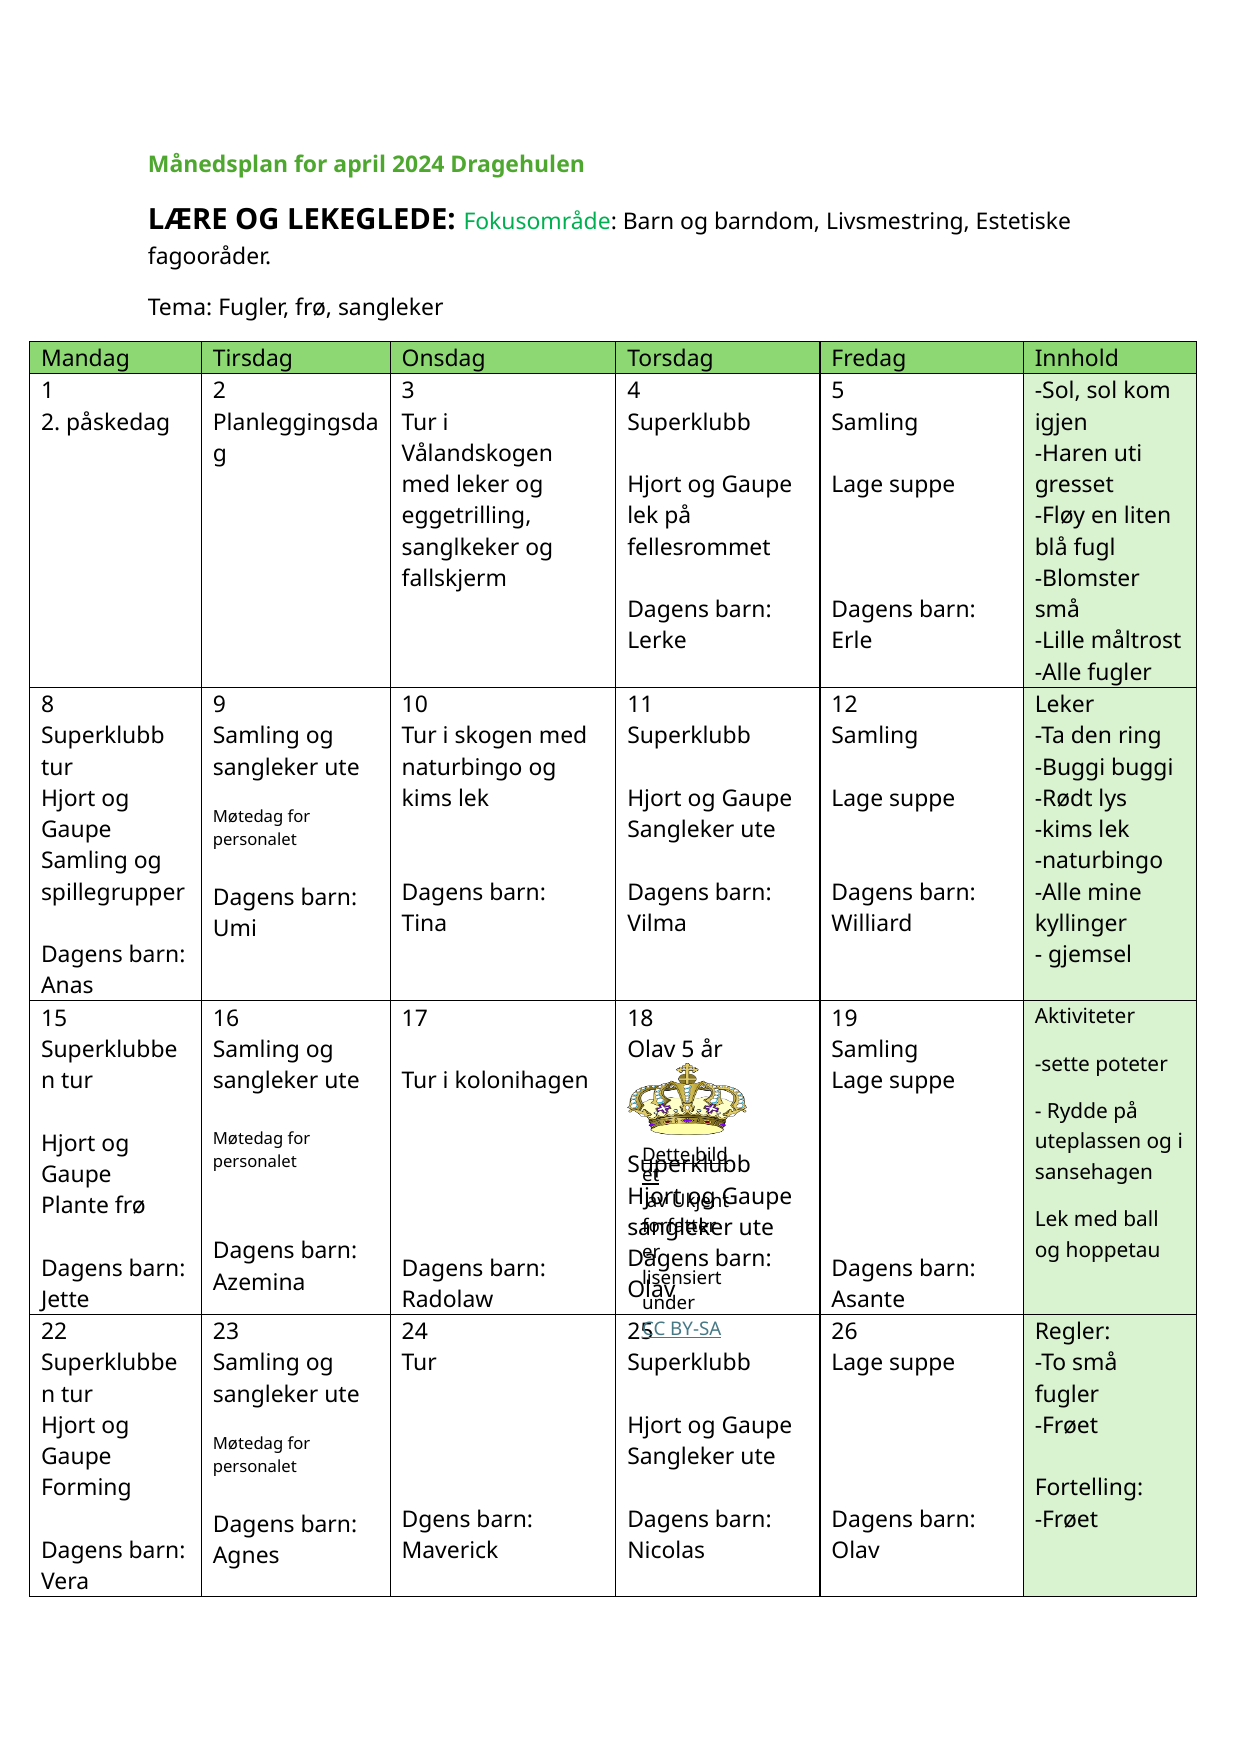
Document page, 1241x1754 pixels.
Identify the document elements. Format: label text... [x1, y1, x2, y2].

table_cell 2 Planleggingsdag [202, 374, 390, 687]
table_cell 18 Olav 5 år Superklubb Hjort og Gaupe sangleker ute Dagens barn: Olav [616, 1001, 819, 1314]
table_cell 15 Superklubben tur Hjort og Gaupe Plante frø Dagens barn: Jette [30, 1001, 201, 1314]
table_header Fredag [821, 342, 1023, 373]
table_cell -Sol, sol kom igjen -Haren uti gresset -Fløy en liten blå fugl -Blomster små -Lille måltrost -Alle fugler [1024, 374, 1196, 687]
table_cell 10 Tur i skogen med naturbingo og kims lek Dagens barn: Tina [391, 688, 615, 1000]
table_cell 17 Tur i kolonihagen Dagens barn: Radolaw [391, 1001, 615, 1314]
table_cell 26 Lage suppe Dagens barn: Olav [821, 1315, 1023, 1596]
table_cell 1 2. påskedag [30, 374, 201, 687]
table_cell Leker -Ta den ring -Buggi buggi -Rødt lys -kims lek -naturbingo -Alle mine kyllinger - gjemsel [1024, 688, 1196, 1000]
table_header Tirsdag [202, 342, 390, 373]
table_cell 24 Tur Dgens barn: Maverick [391, 1315, 615, 1596]
table_cell Regler: -To små fugler -Frøet Fortelling: -Frøet [1024, 1315, 1196, 1596]
table_cell 3 Tur i Vålandskogen med leker og eggetrilling, sanglkeker og fallskjerm [391, 374, 615, 687]
table_cell 19 Samling Lage suppe Dagens barn: Asante [821, 1001, 1023, 1314]
table_cell 4 Superklubb Hjort og Gaupe lek på fellesrommet Dagens barn: Lerke [616, 374, 819, 687]
table_cell 11 Superklubb Hjort og Gaupe Sangleker ute Dagens barn: Vilma [616, 688, 819, 1000]
table_cell 16 Samling og sangleker ute Møtedag for personalet Dagens barn: Azemina [202, 1001, 390, 1314]
table_cell 25 Superklubb Hjort og Gaupe Sangleker ute Dagens barn: Nicolas [616, 1315, 819, 1596]
table_cell 22 Superklubben tur Hjort og Gaupe Forming Dagens barn: Vera [30, 1315, 201, 1596]
table_header Mandag [30, 342, 201, 373]
text Månedsplan for april 2024 Dragehulen [148, 148, 1093, 179]
table_cell Aktiviteter -sette poteter - Rydde på uteplassen og i sansehagen Lek med ball og hoppetau [1024, 1001, 1196, 1314]
table_cell 5 Samling Lage suppe Dagens barn: Erle [821, 374, 1023, 687]
table_header Innhold [1024, 342, 1196, 373]
table_cell 12 Samling Lage suppe Dagens barn: Williard [821, 688, 1023, 1000]
text LÆRE OG LEKEGLEDE: Fokusområde: Barn og barndom, Livsmestring, Estetiske fagooråder. [148, 198, 1093, 271]
table_cell 23 Samling og sangleker ute Møtedag for personalet Dagens barn: Agnes [202, 1315, 390, 1596]
table_cell 8 Superklubb tur Hjort og Gaupe Samling og spillegrupper Dagens barn: Anas [30, 688, 201, 1000]
table_header Onsdag [391, 342, 615, 373]
picture [627, 1063, 747, 1135]
text Tema: Fugler, frø, sangleker [148, 291, 1093, 322]
table_header Torsdag [616, 342, 819, 373]
table_cell 9 Samling og sangleker ute Møtedag for personalet Dagens barn: Umi [202, 688, 390, 1000]
